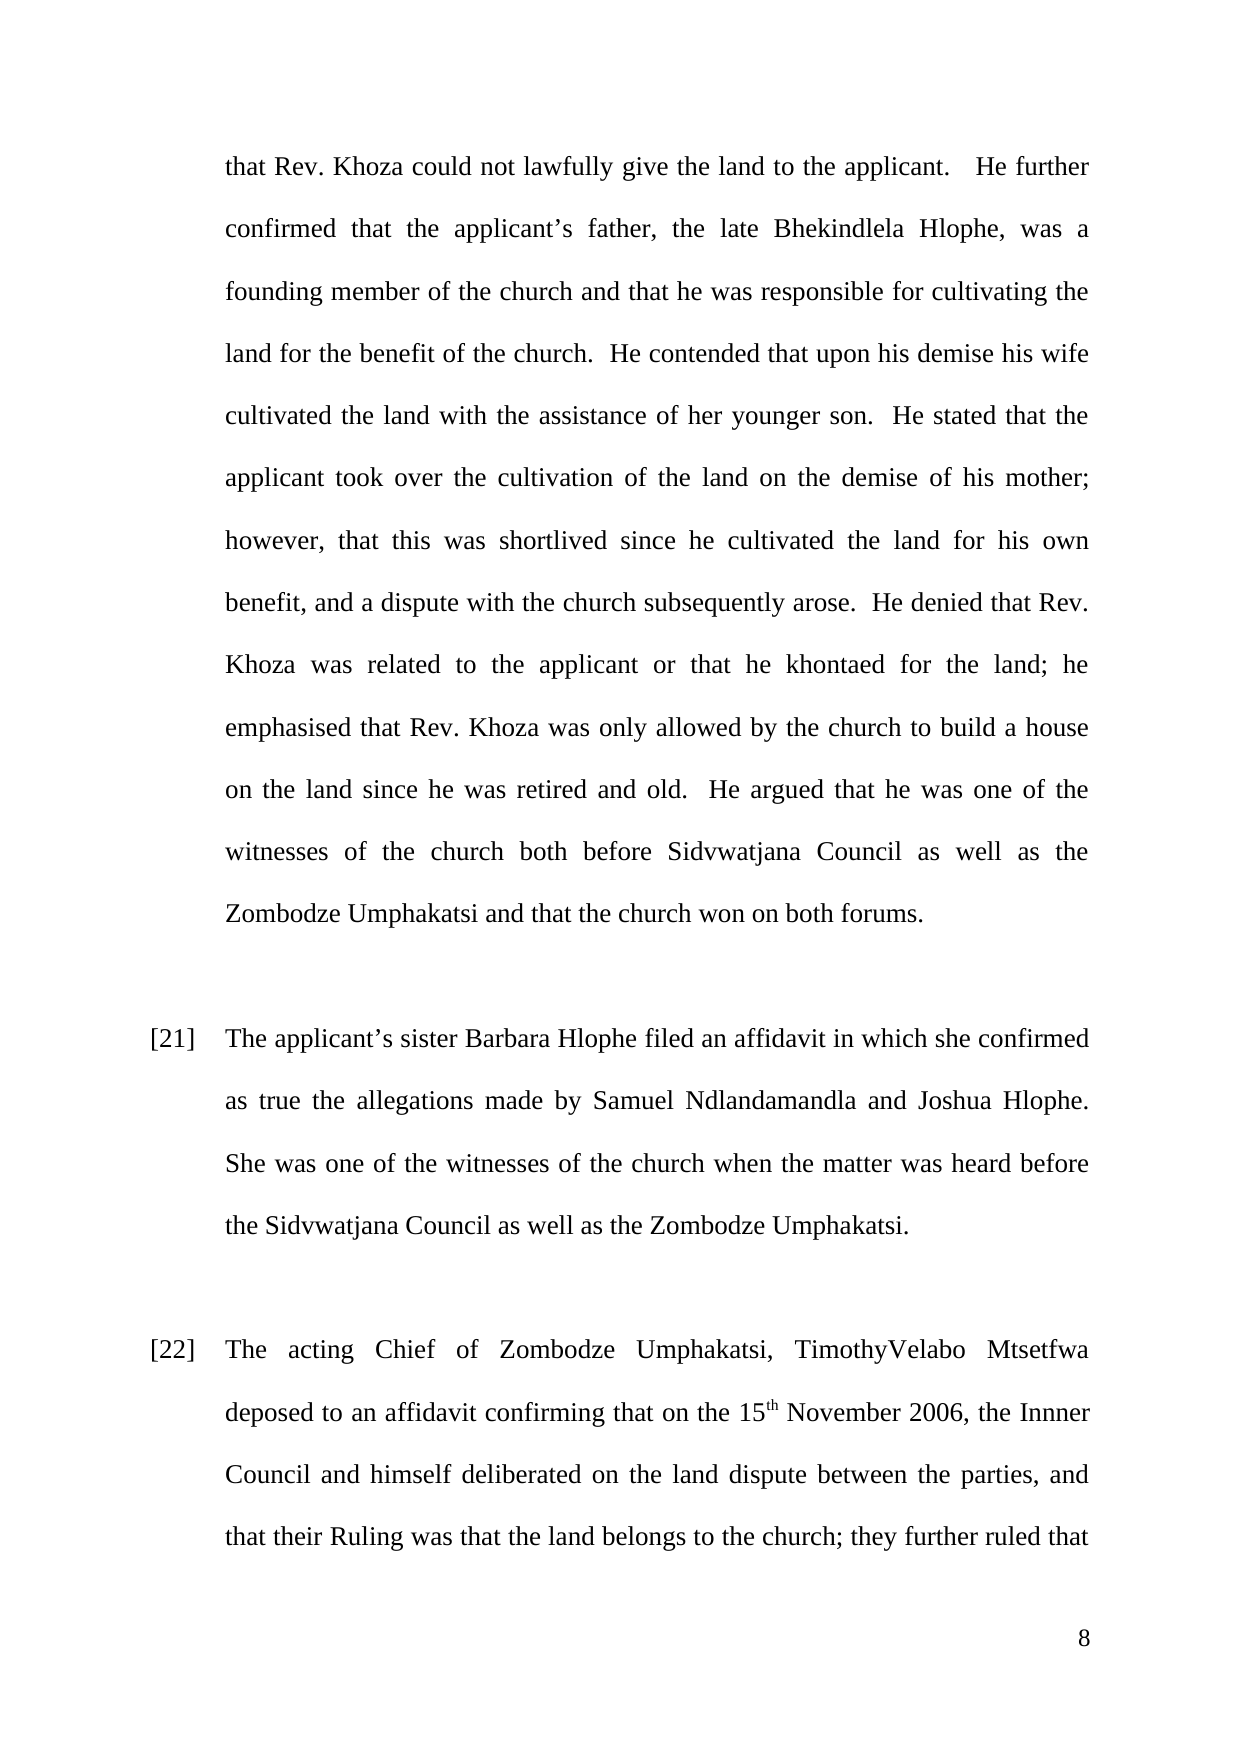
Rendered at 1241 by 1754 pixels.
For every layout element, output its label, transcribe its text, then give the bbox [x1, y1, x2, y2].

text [150, 1333, 1090, 1552]
text [21] The applicant’s sister Barbara Hlophe filed an affidavit in which she confirmed as true the allegations made by Samuel Ndlandamandla and Joshua Hlophe. She was one of the witnesses of the church when the matter was heard before the Sidvwatjana Council as well as the Zombodze Umphakatsi. [150, 1022, 1090, 1240]
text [150, 150, 1090, 929]
